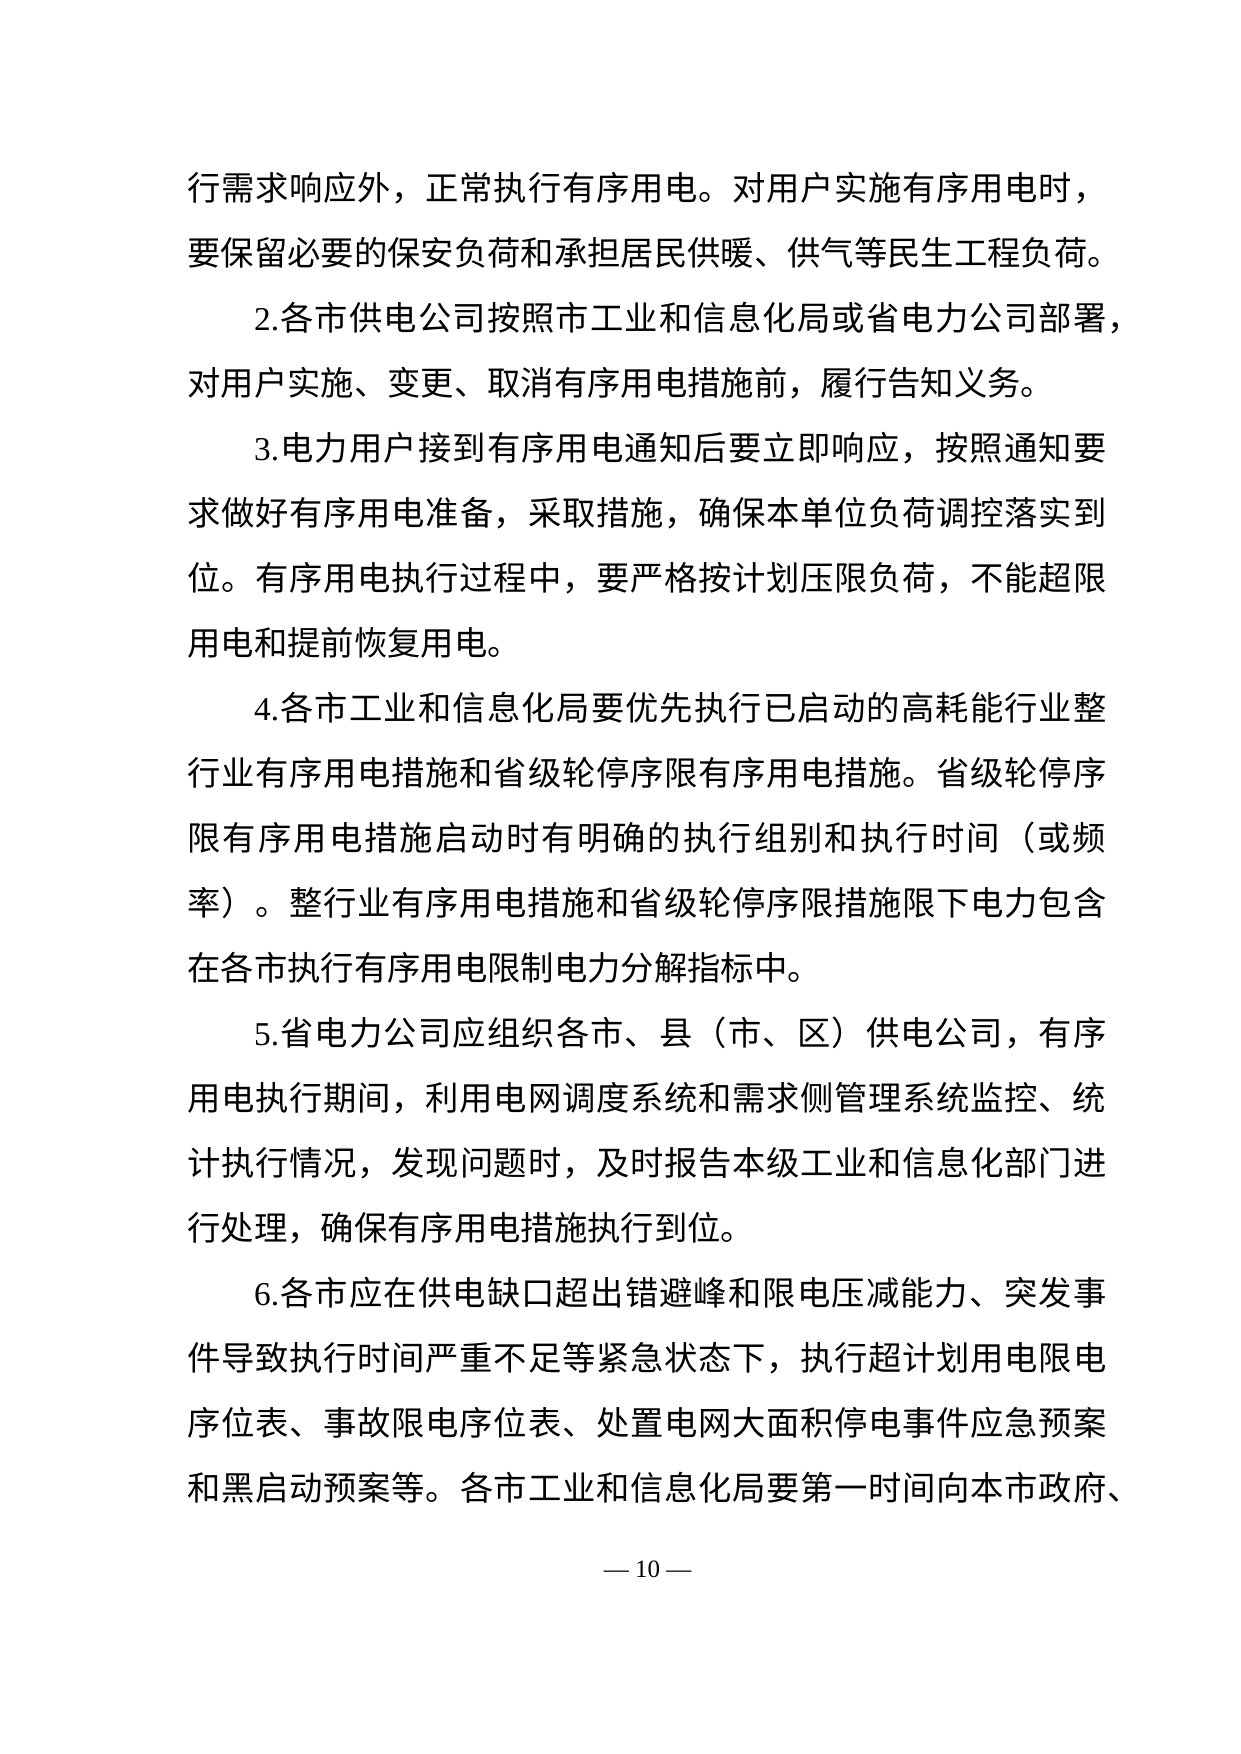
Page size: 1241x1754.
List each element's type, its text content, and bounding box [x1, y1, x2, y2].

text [187, 153, 1107, 283]
text 3.电力用户接到有序用电通知后要立即响应，按照通知要求做好有序用电准备，采取措施，确保本单位负荷调控落实到位。有序用电执行过程中，要严格按计划压限负荷，不能超限用电和提前恢复用电。 [187, 413, 1107, 673]
text 4.各市工业和信息化局要优先执行已启动的高耗能行业整行业有序用电措施和省级轮停序限有序用电措施。省级轮停序限有序用电措施启动时有明确的执行组别和执行时间（或频率）。整行业有序用电措施和省级轮停序限措施限下电力包含在各市执行有序用电限制电力分解指标中。 [187, 673, 1107, 998]
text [187, 1258, 1107, 1518]
text 5.省电力公司应组织各市、县（市、区）供电公司，有序用电执行期间，利用电网调度系统和需求侧管理系统监控、统计执行情况，发现问题时，及时报告本级工业和信息化部门进行处理，确保有序用电措施执行到位。 [187, 998, 1107, 1258]
text 2.各市供电公司按照市工业和信息化局或省电力公司部署，对用户实施、变更、取消有序用电措施前，履行告知义务。 [187, 283, 1107, 413]
